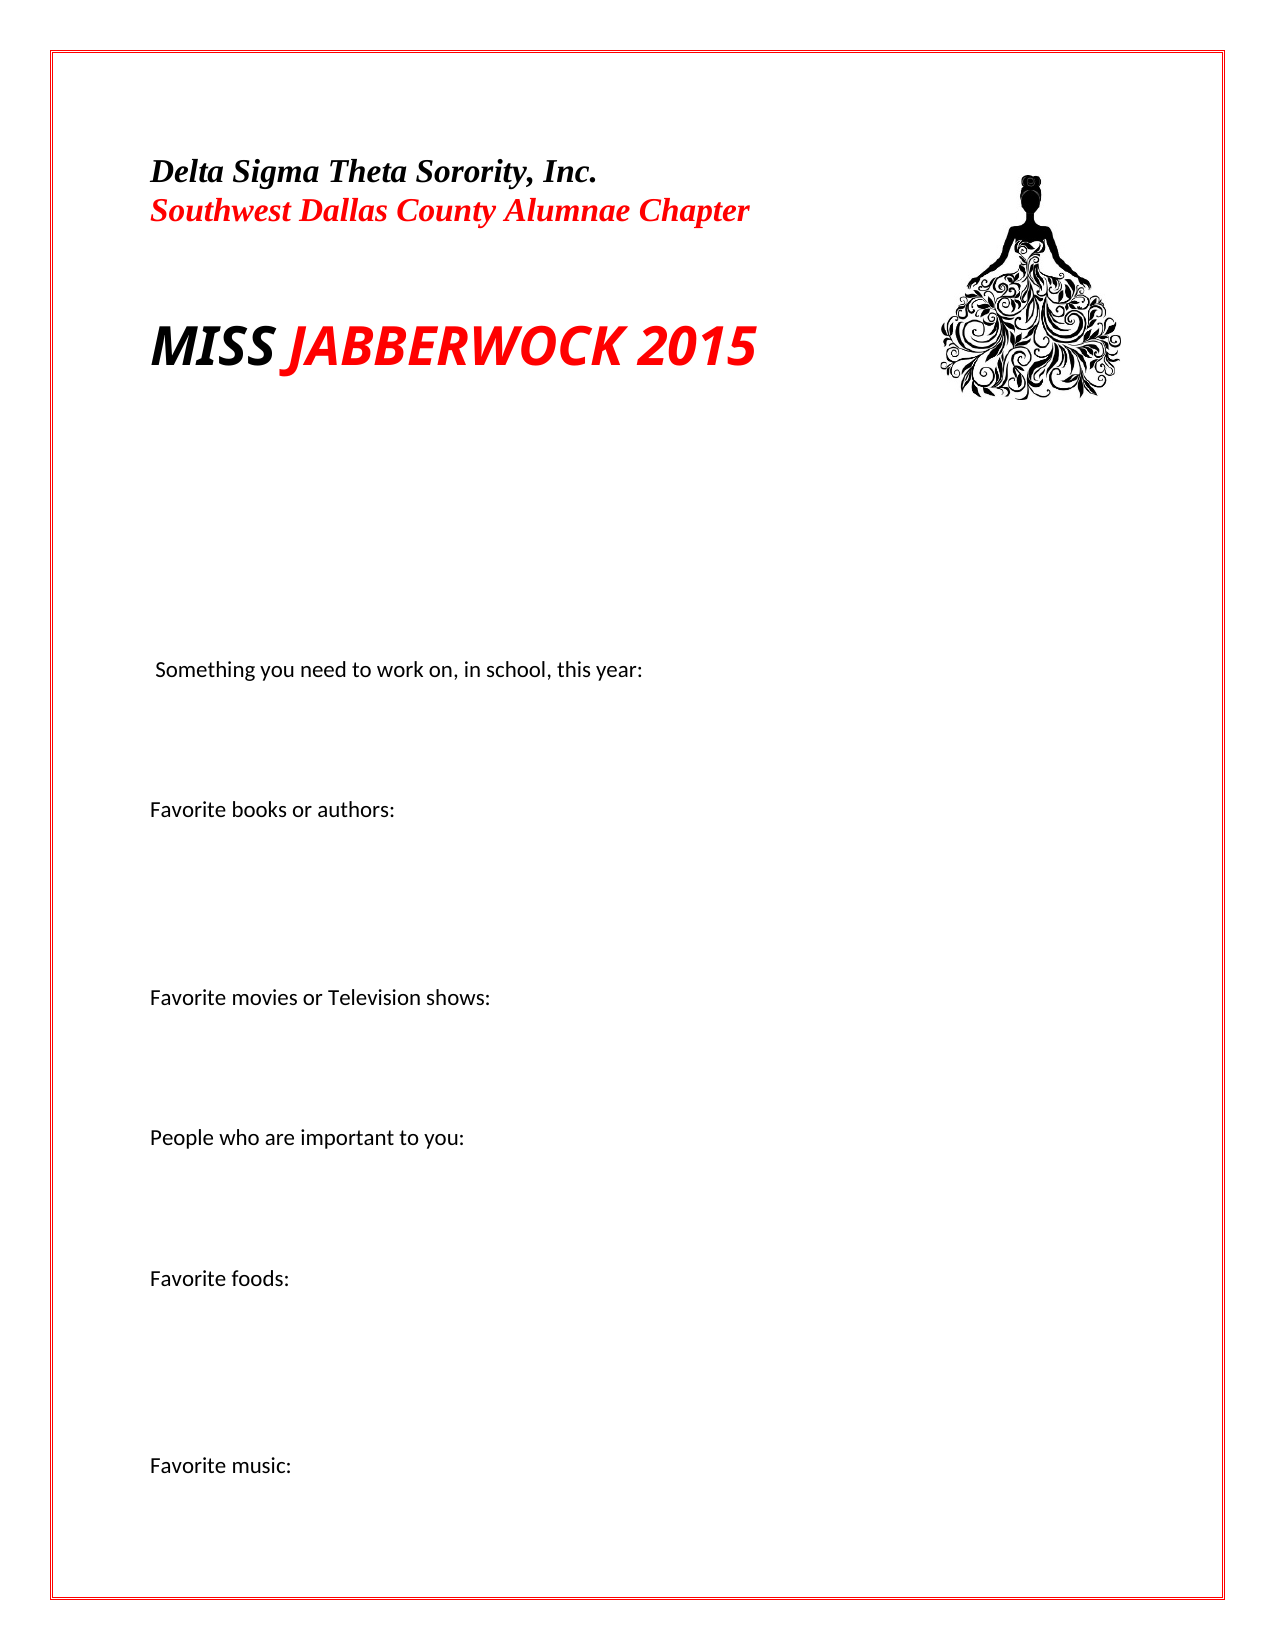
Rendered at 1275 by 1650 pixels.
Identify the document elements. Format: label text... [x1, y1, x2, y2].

text Favorite music: [150, 1452, 1125, 1479]
text Favorite movies or Television shows: [150, 983, 1125, 1011]
text Something you need to work on, in school, this year: [150, 655, 1125, 683]
text People who are important to you: [150, 1123, 1125, 1151]
picture [940, 175, 1121, 400]
text Favorite books or authors: [150, 795, 1125, 823]
text Favorite foods: [150, 1264, 1125, 1292]
